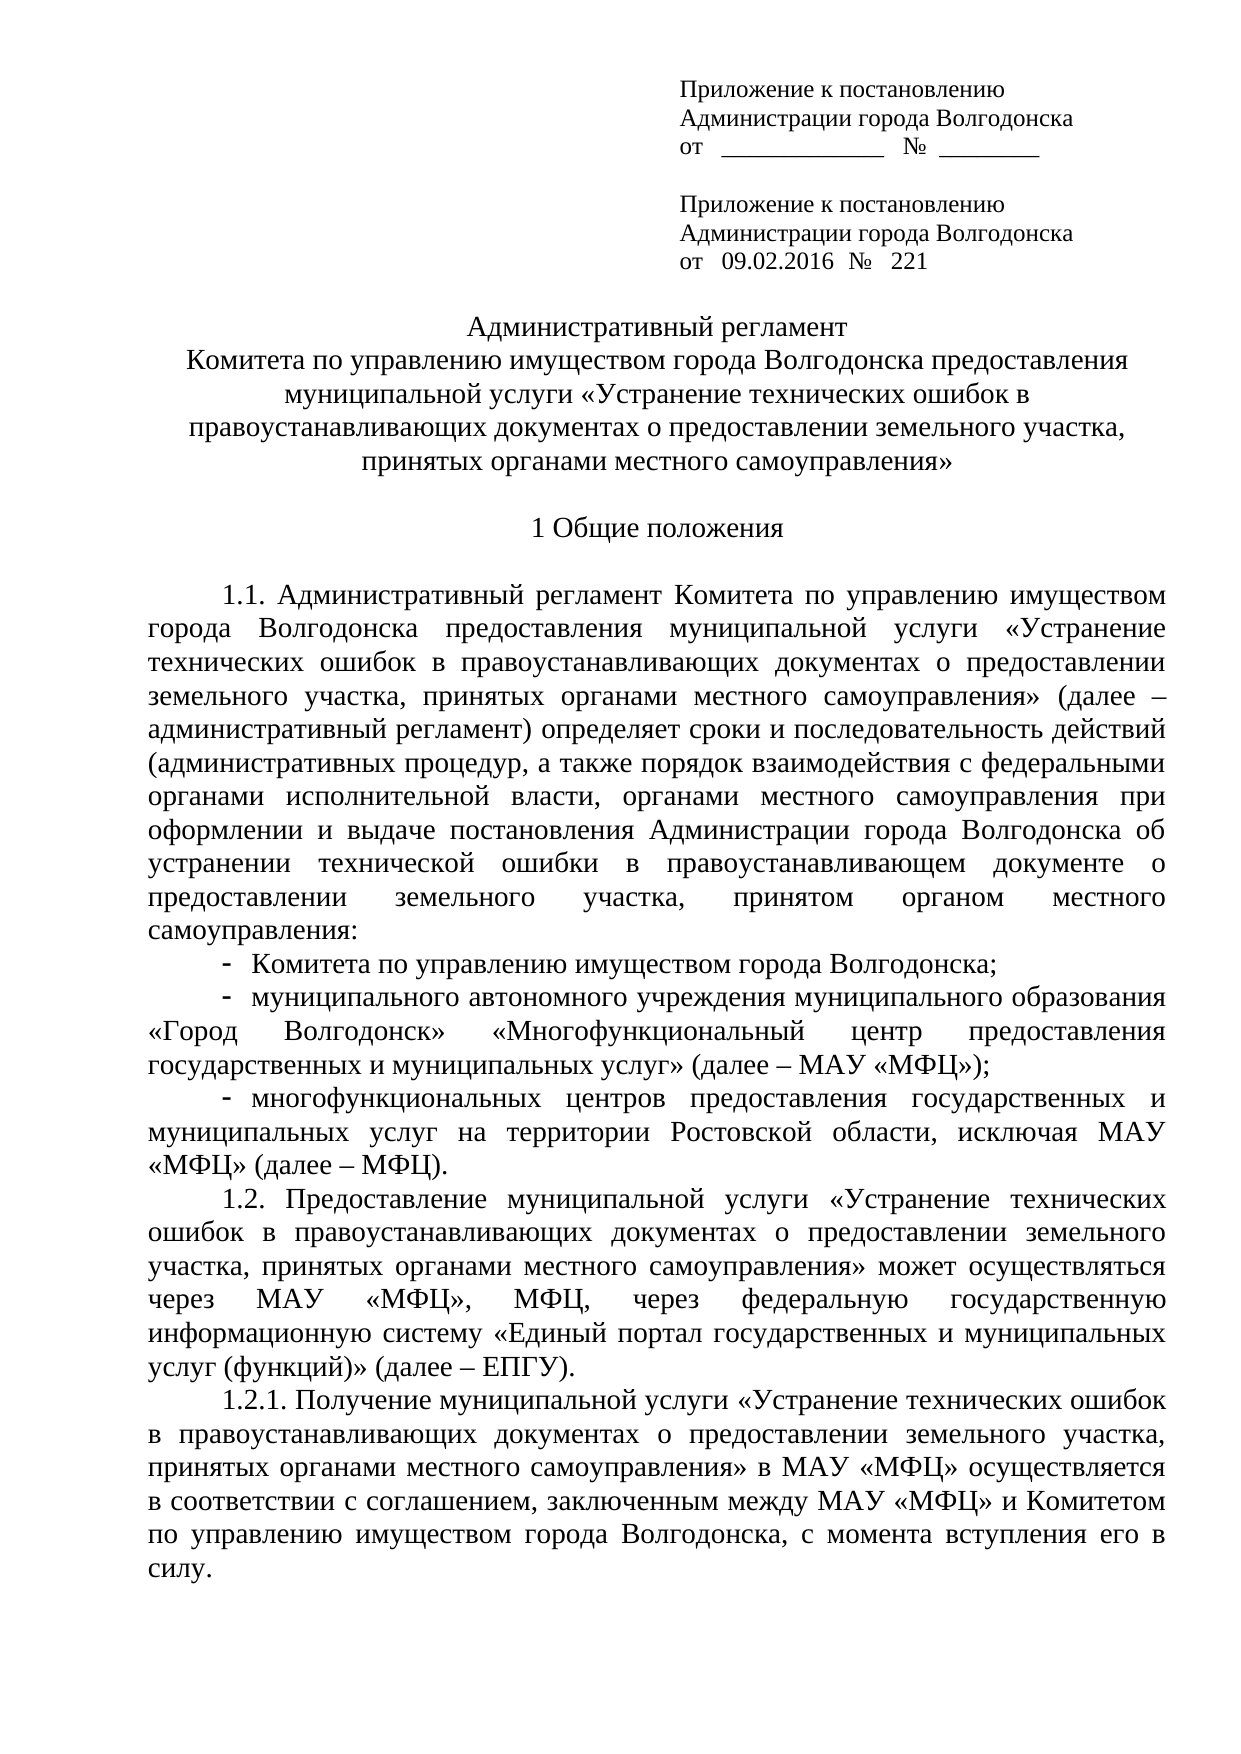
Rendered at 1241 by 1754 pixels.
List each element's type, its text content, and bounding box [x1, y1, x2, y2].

text Комитета по управлению имуществом города Волгодонска предоставления муниципальной услуги «Устранение технических ошибок в правоустанавливающих документах о предоставлении земельного участка, принятых органами местного самоуправления» [148, 342, 1167, 476]
list муниципального автономного учреждения муниципального образования «Город Волгодонск» «Многофункциональный центр предоставления государственных и муниципальных услуг» (далее – МАУ «МФЦ»); [148, 979, 1167, 1080]
list Комитета по управлению имуществом города Волгодонска; [148, 946, 1167, 979]
text 1.1. Административный регламент Комитета по управлению имуществом города Волгодонска предоставления муниципальной услуги «Устранение технических ошибок в правоустанавливающих документах о предоставлении земельного участка, принятых органами местного самоуправления» (далее – административный регламент) определяет сроки и последовательность действий (административных процедур, а также порядок взаимодействия с федеральными органами исполнительной власти, органами местного самоуправления при оформлении и выдаче постановления Администрации города Волгодонска об устранении технической ошибки в правоустанавливающем документе о предоставлении земельного участка, принятом органом местного самоуправления: [148, 577, 1167, 946]
text Административный регламент [148, 309, 1167, 342]
text от _____________ № ________ [679, 131, 1167, 160]
text Приложение к постановлению Администрации города Волгодонска [679, 189, 1167, 246]
list многофункциональных центров предоставления государственных и муниципальных услуг на территории Ростовской области, исключая МАУ «МФЦ» (далее – МФЦ). [148, 1080, 1167, 1181]
text 1.2.1. Получение муниципальной услуги «Устранение технических ошибок в правоустанавливающих документах о предоставлении земельного участка, принятых органами местного самоуправления» в МАУ «МФЦ» осуществляется в соответствии с соглашением, заключенным между МАУ «МФЦ» и Комитетом по управлению имуществом города Волгодонска, с момента вступления его в силу. [148, 1382, 1167, 1583]
text от 09.02.2016 № 221 [679, 246, 1167, 275]
text Приложение к постановлению Администрации города Волгодонска [679, 74, 1167, 131]
text 1.2. Предоставление муниципальной услуги «Устранение технических ошибок в правоустанавливающих документах о предоставлении земельного участка, принятых органами местного самоуправления» может осуществляться через МАУ «МФЦ», МФЦ, через федеральную государственную информационную систему «Единый портал государственных и муниципальных услуг (функций)» (далее – ЕПГУ). [148, 1181, 1167, 1382]
text 1 Общие положения [148, 510, 1167, 543]
